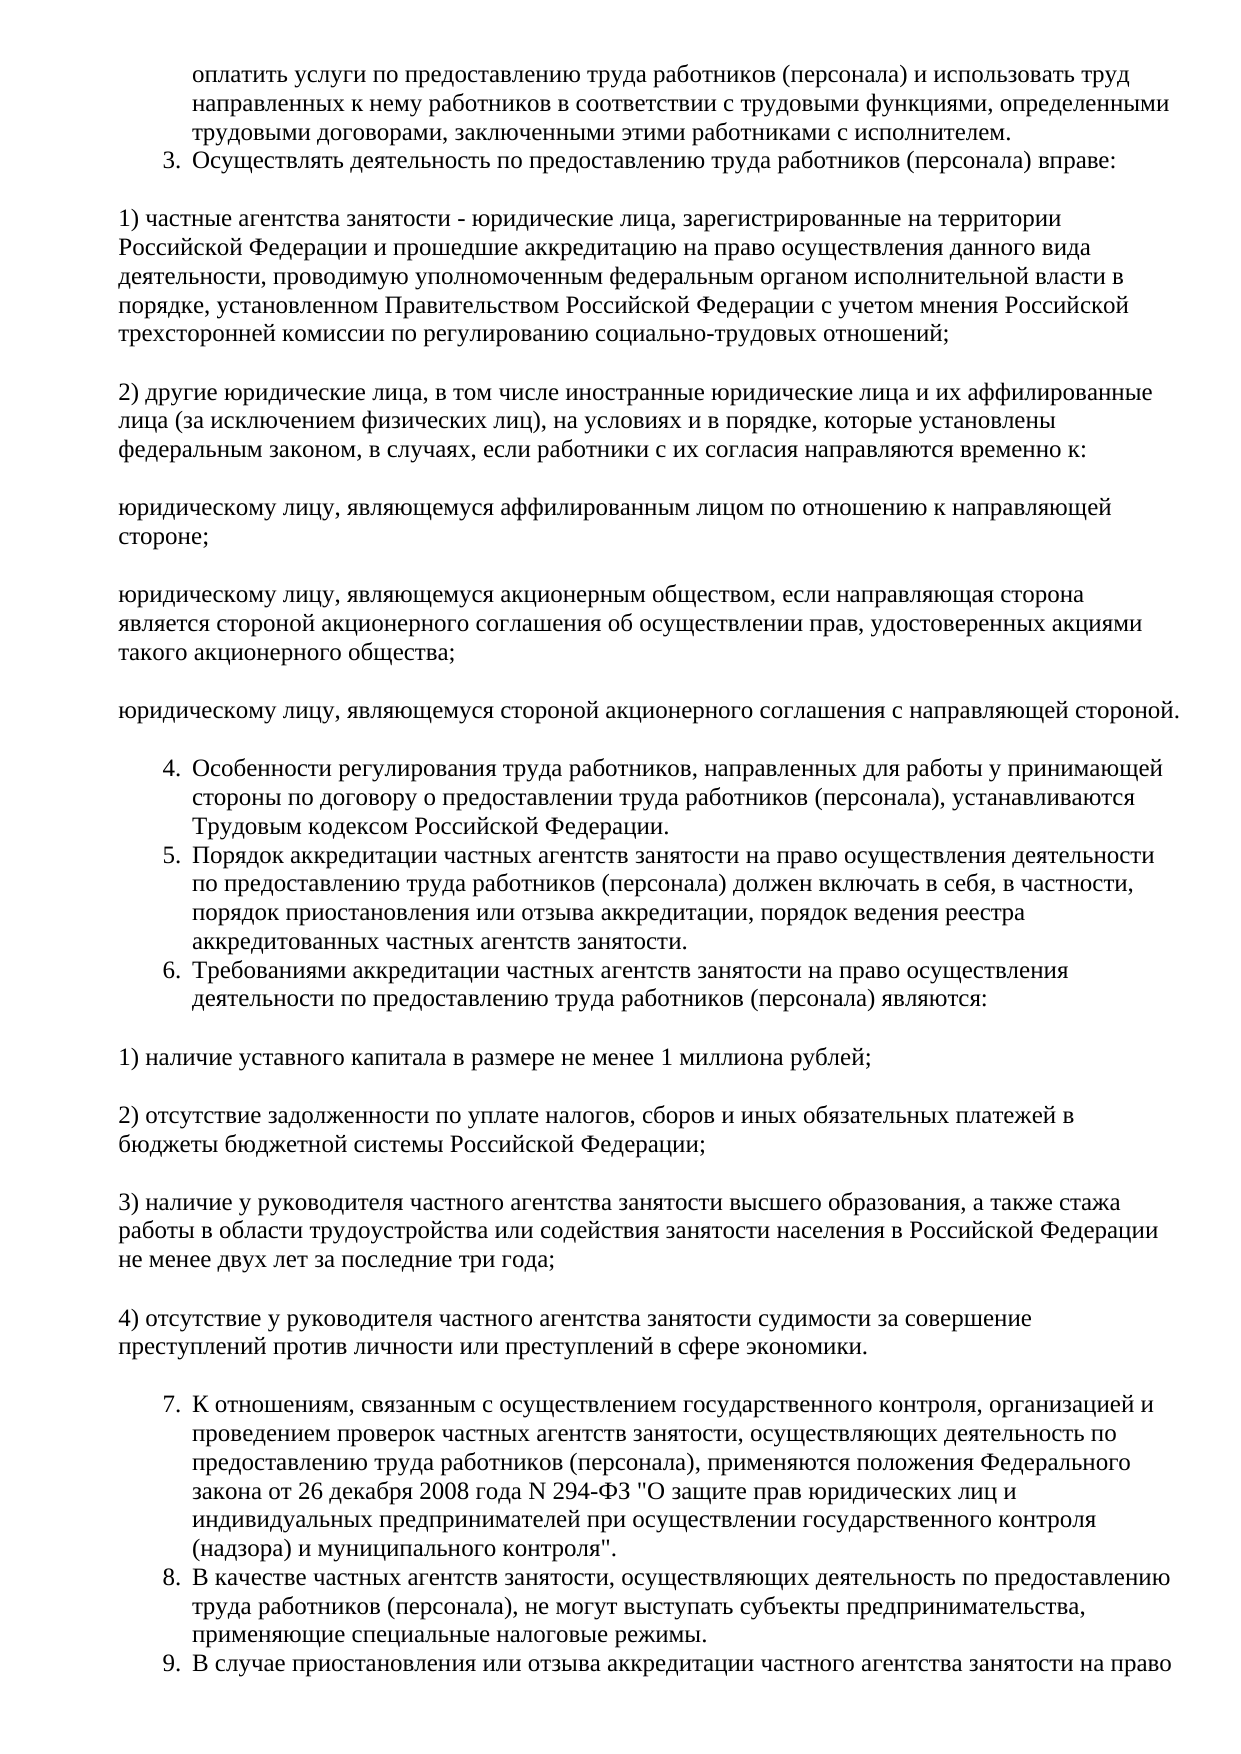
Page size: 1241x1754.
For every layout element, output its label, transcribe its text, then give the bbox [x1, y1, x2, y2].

text 1) частные агентства занятости - юридические лица, зарегистрированные на территории Российской Федерации и прошедшие аккредитацию на право осуществления данного вида деятельности, проводимую уполномоченным федеральным органом исполнительной власти в порядке, установленном Правительством Российской Федерации с учетом мнения Российской трехсторонней комиссии по регулированию социально-трудовых отношений; [118, 203, 1181, 347]
list Требованиями аккредитации частных агентств занятости на право осуществления деятельности по предоставлению труда работников (персонала) являются: [162, 955, 1181, 1012]
list Осуществлять деятельность по предоставлению труда работников (персонала) вправе: [162, 145, 1181, 174]
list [162, 1648, 1181, 1677]
text 1) наличие уставного капитала в размере не менее 1 миллиона рублей; [118, 1042, 1181, 1070]
text 2) отсутствие задолженности по уплате налогов, сборов и иных обязательных платежей в бюджеты бюджетной системы Российской Федерации; [118, 1100, 1181, 1157]
list Особенности регулирования труда работников, направленных для работы у принимающей стороны по договору о предоставлении труда работников (персонала), устанавливаются Трудовым кодексом Российской Федерации. [162, 753, 1181, 840]
list Порядок аккредитации частных агентств занятости на право осуществления деятельности по предоставлению труда работников (персонала) должен включать в себя, в частности, порядок приостановления или отзыва аккредитации, порядок ведения реестра аккредитованных частных агентств занятости. [162, 840, 1181, 955]
list К отношениям, связанным с осуществлением государственного контроля, организацией и проведением проверок частных агентств занятости, осуществляющих деятельность по предоставлению труда работников (персонала), применяются положения Федерального закона от 26 декабря 2008 года N 294-ФЗ "О защите прав юридических лиц и индивидуальных предпринимателей при осуществлении государственного контроля (надзора) и муниципального контроля". [162, 1389, 1181, 1562]
text 4) отсутствие у руководителя частного агентства занятости судимости за совершение преступлений против личности или преступлений в сфере экономики. [118, 1303, 1181, 1360]
text юридическому лицу, являющемуся аффилированным лицом по отношению к направляющей стороне; [118, 492, 1181, 550]
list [162, 59, 1181, 145]
text юридическому лицу, являющемуся стороной акционерного соглашения с направляющей стороной. [118, 695, 1181, 724]
text 3) наличие у руководителя частного агентства занятости высшего образования, а также стажа работы в области трудоустройства или содействия занятости населения в Российской Федерации не менее двух лет за последние три года; [118, 1187, 1181, 1273]
text юридическому лицу, являющемуся акционерным обществом, если направляющая сторона является стороной акционерного соглашения об осуществлении прав, удостоверенных акциями такого акционерного общества; [118, 579, 1181, 666]
list В качестве частных агентств занятости, осуществляющих деятельность по предоставлению труда работников (персонала), не могут выступать субъекты предпринимательства, применяющие специальные налоговые режимы. [162, 1562, 1181, 1648]
text 2) другие юридические лица, в том числе иностранные юридические лица и их аффилированные лица (за исключением физических лиц), на условиях и в порядке, которые установлены федеральным законом, в случаях, если работники с их согласия направляются временно к: [118, 377, 1181, 463]
